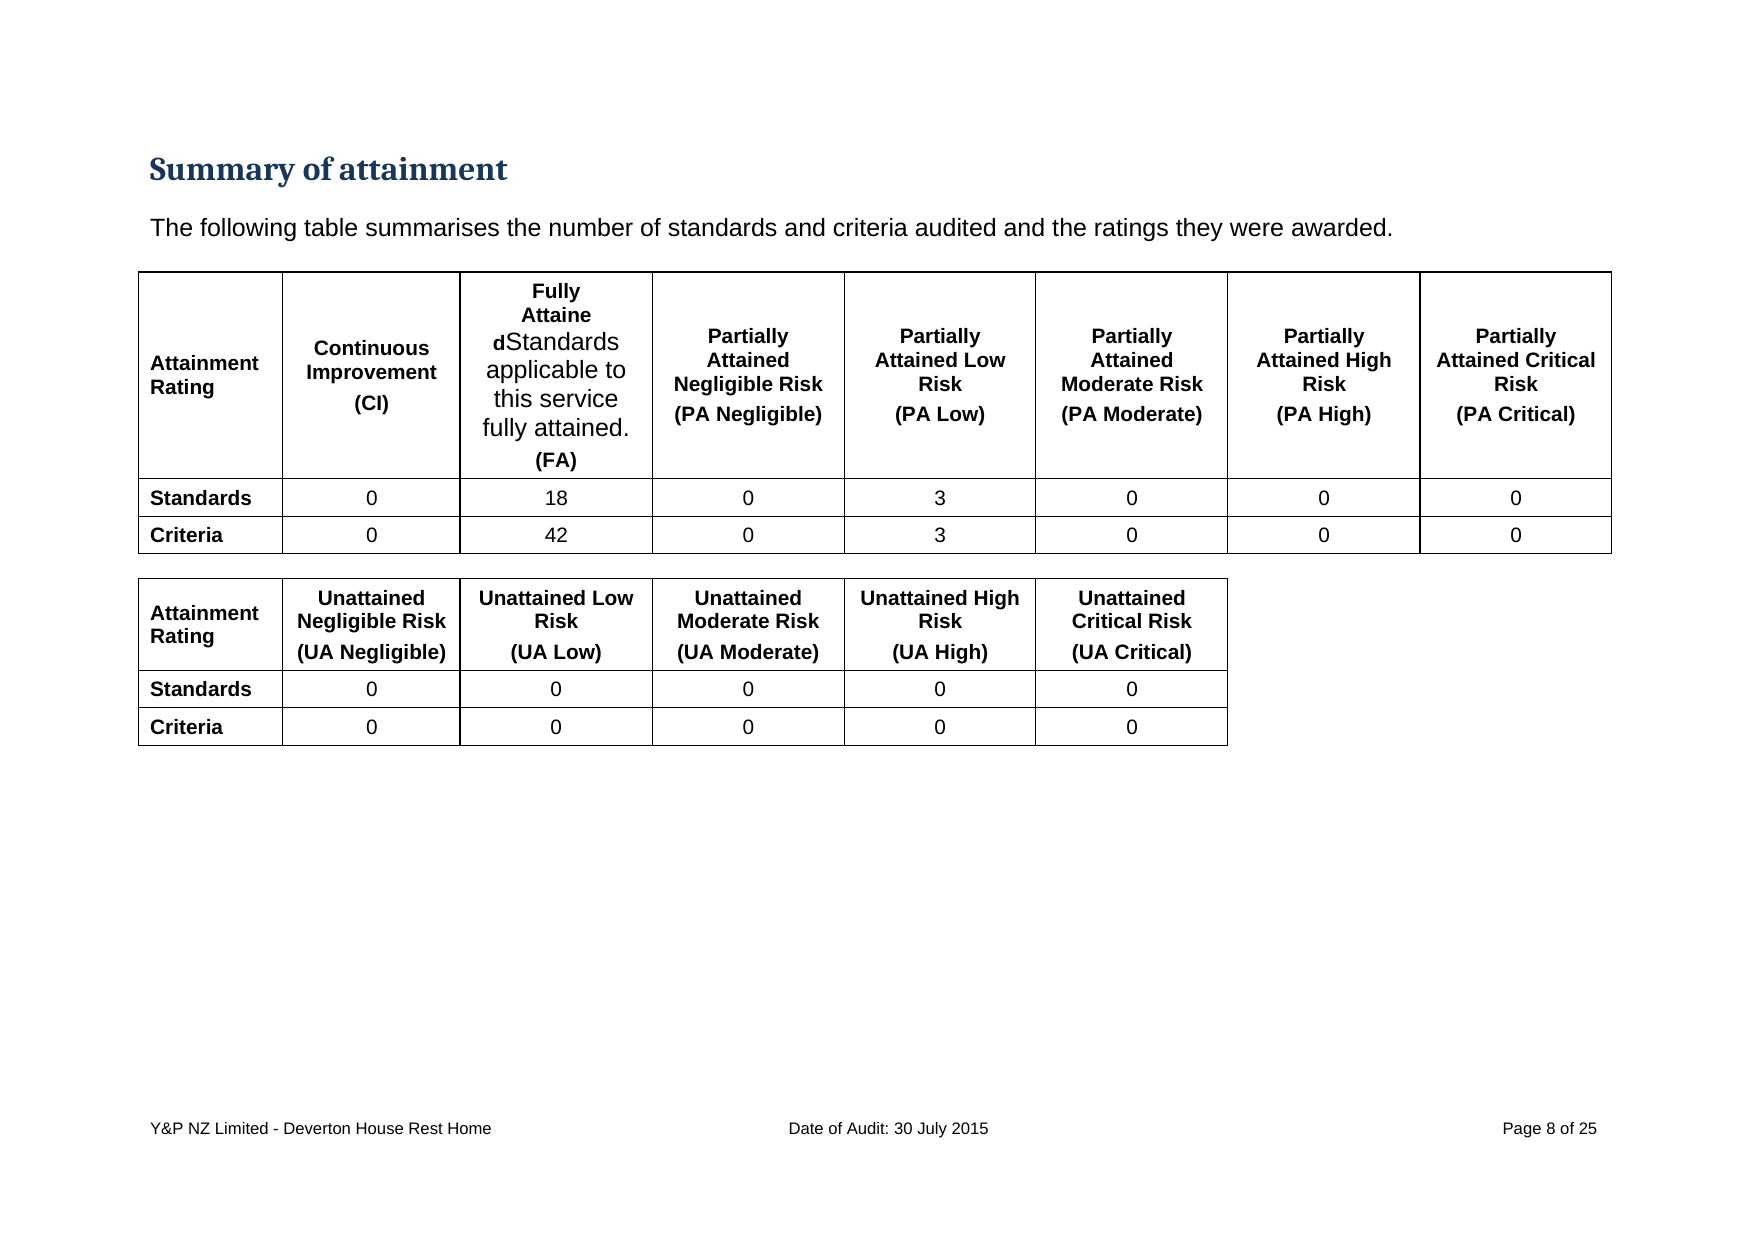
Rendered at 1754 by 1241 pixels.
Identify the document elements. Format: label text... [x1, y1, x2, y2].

table_header Partially Attained Moderate Risk (PA Moderate) [1036, 273, 1227, 478]
table_cell 3 [845, 479, 1035, 516]
table_cell 0 [461, 671, 652, 707]
table_cell 0 [1228, 479, 1419, 516]
subtitle Summary of attainment [150, 150, 1604, 188]
table_header Unattained Low Risk (UA Low) [461, 579, 652, 670]
table_cell Standards [139, 671, 282, 707]
table_cell 0 [1421, 479, 1611, 516]
table_cell 0 [653, 671, 844, 707]
table_cell 0 [1036, 671, 1227, 707]
table_header Partially Attained Critical Risk (PA Critical) [1421, 273, 1611, 478]
table_cell Criteria [139, 517, 282, 553]
table_cell 0 [845, 671, 1035, 707]
table_cell Standards [139, 479, 282, 516]
table_cell 0 [1421, 517, 1611, 553]
table_cell 0 [283, 517, 459, 553]
table_cell 18 [461, 479, 652, 516]
table_cell 0 [845, 708, 1035, 745]
table_header Unattained Critical Risk (UA Critical) [1036, 579, 1227, 670]
table_cell 0 [283, 708, 459, 745]
table_cell 0 [653, 479, 844, 516]
table_header Continuous Improvement (CI) [283, 273, 459, 478]
table_cell 0 [1228, 517, 1419, 553]
table_header Attainment Rating [139, 273, 282, 478]
table_cell 0 [653, 708, 844, 745]
table_header Attainment Rating [139, 579, 282, 670]
table_header Partially Attained Negligible Risk (PA Negligible) [653, 273, 844, 478]
table_header Unattained High Risk (UA High) [845, 579, 1035, 670]
table_header Unattained Moderate Risk (UA Moderate) [653, 579, 844, 670]
table_cell 42 [461, 517, 652, 553]
table_cell 0 [283, 671, 459, 707]
table_cell 0 [283, 479, 459, 516]
table_cell 3 [845, 517, 1035, 553]
table_header Partially Attained High Risk (PA High) [1228, 273, 1419, 478]
table_cell Criteria [139, 708, 282, 745]
table_header Unattained Negligible Risk (UA Negligible) [283, 579, 459, 670]
table_cell 0 [1036, 708, 1227, 745]
table_cell 0 [1036, 479, 1227, 516]
table_header Partially Attained Low Risk (PA Low) [845, 273, 1035, 478]
table_cell 0 [461, 708, 652, 745]
table_header Fully AttainedStandards applicable to this service fully attained. (FA) [461, 273, 652, 478]
text The following table summarises the number of standards and criteria audited and the ratings they were awarded. [150, 213, 1604, 242]
table_cell 0 [1036, 517, 1227, 553]
table_cell 0 [653, 517, 844, 553]
